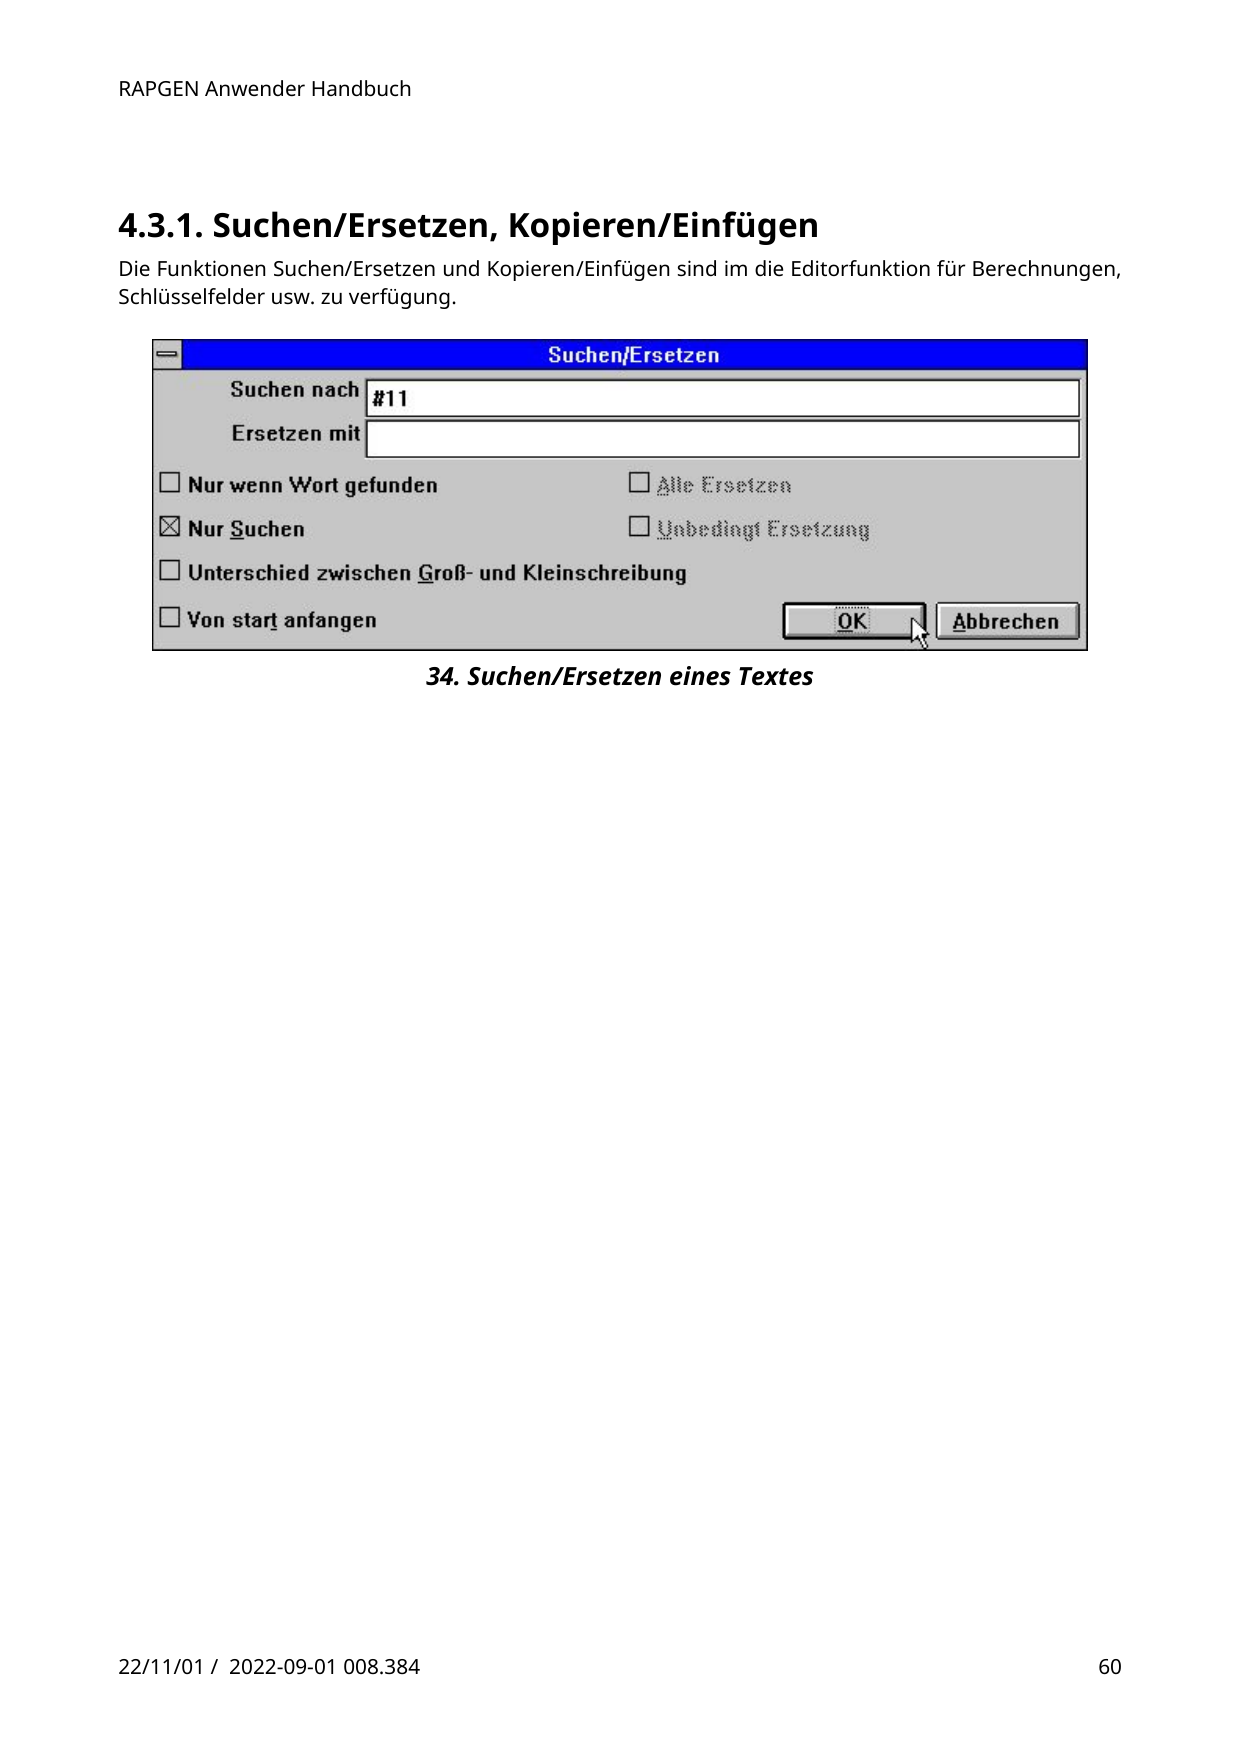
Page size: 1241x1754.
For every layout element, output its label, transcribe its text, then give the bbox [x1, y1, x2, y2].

subtitle 4.3.1. Suchen/Ersetzen, Kopieren/Einfügen [118, 202, 1122, 248]
subtitle 34. Suchen/Ersetzen eines Textes [118, 658, 1122, 693]
text Die Funktionen Suchen/Ersetzen und Kopieren/Einfügen sind im die Editorfunktion für Berechnungen, Schlüsselfelder usw. zu verfügung. [118, 254, 1122, 311]
picture [152, 339, 1088, 651]
